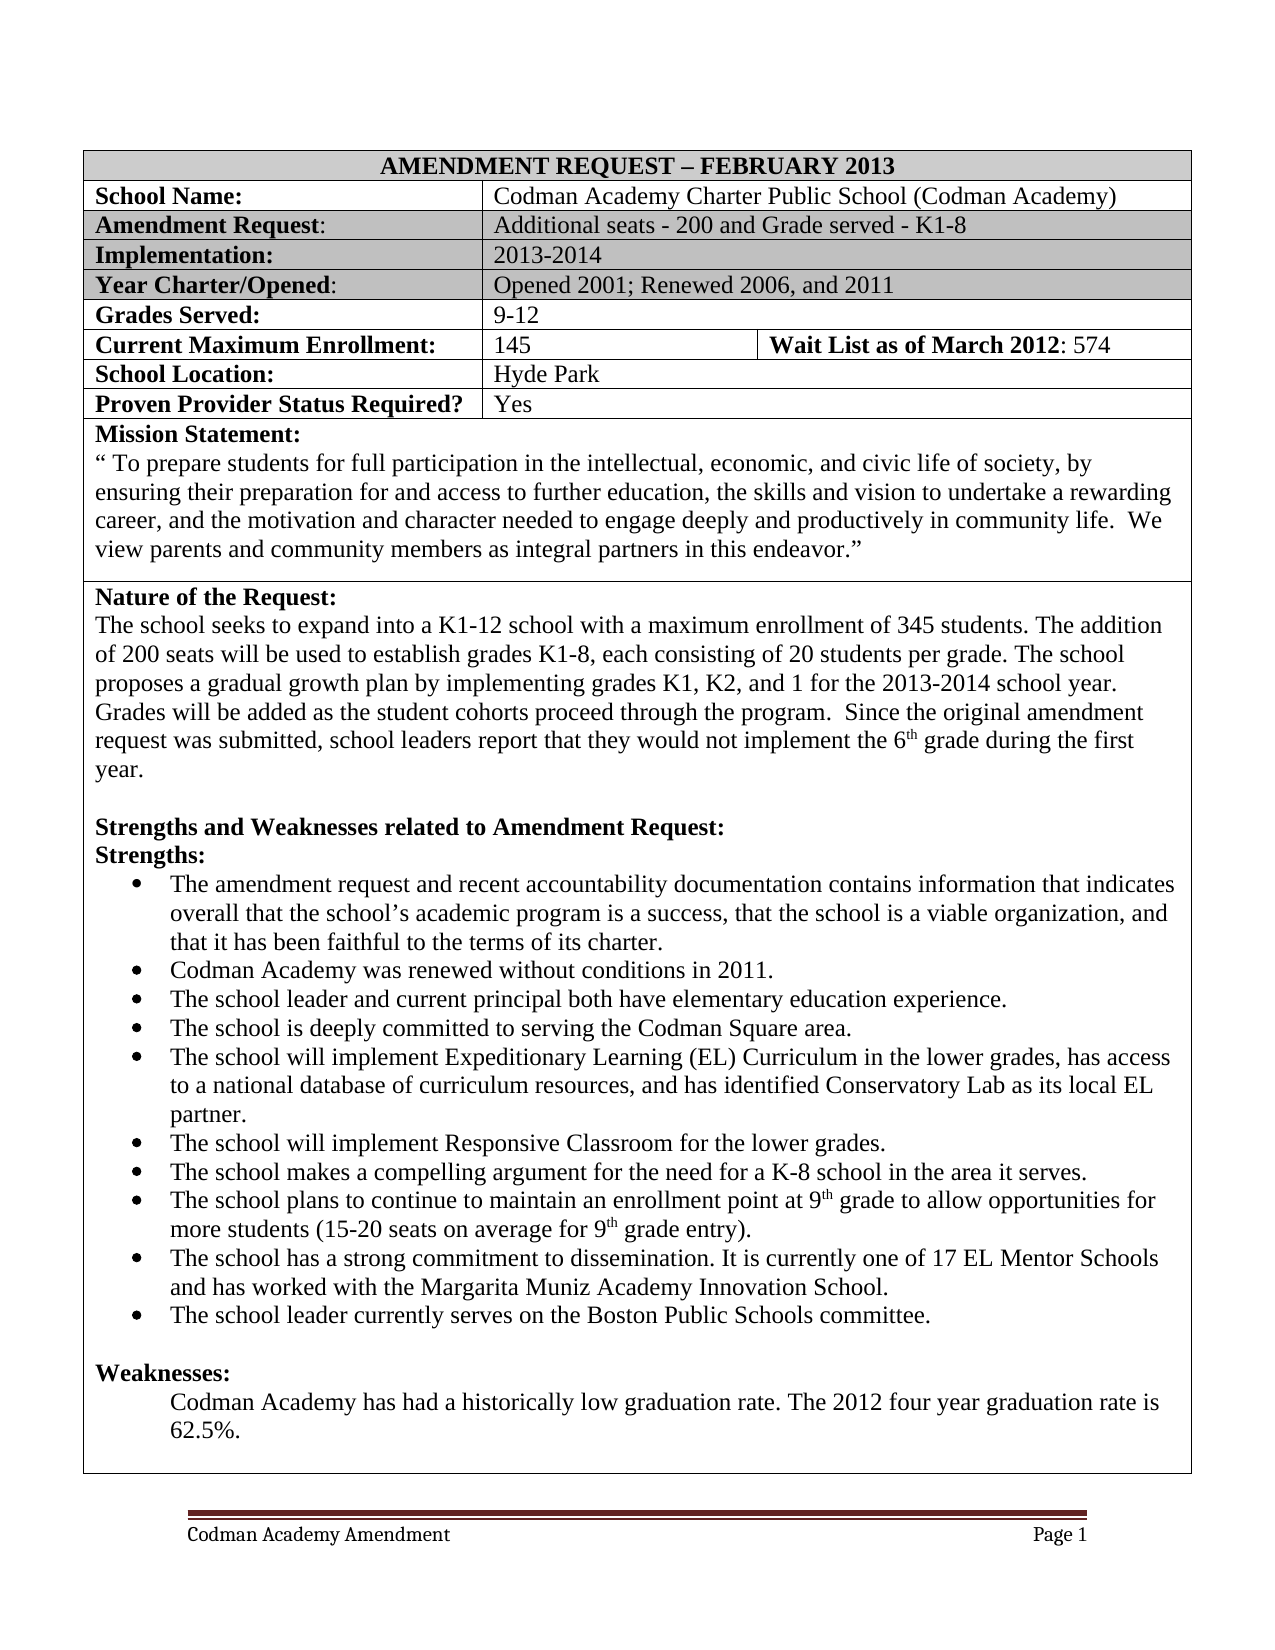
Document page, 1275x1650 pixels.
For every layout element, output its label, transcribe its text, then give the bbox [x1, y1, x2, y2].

table_cell Opened 2001; Renewed 2006, and 2011 [483, 270, 1191, 299]
table_cell 2013-2014 [483, 240, 1191, 269]
table_header Amendment Request – February 2013 [84, 151, 1191, 180]
table_cell Hyde Park [483, 360, 1191, 388]
table_cell Year Charter/Opened: [84, 270, 482, 299]
table_cell Codman Academy Charter Public School (Codman Academy) [483, 181, 1191, 209]
table_cell Additional seats - 200 and Grade served - K1-8 [483, 211, 1191, 239]
table_cell Mission Statement: “ To prepare students for full participation in the intellectual, economic, and civic life of society, by ensuring their preparation for and access to further education, the skills and vision to undertake a rewarding career, and the motivation and character needed to engage deeply and productively in community life. We view parents and community members as integral partners in this endeavor.” [84, 419, 1191, 581]
table_cell 145 [483, 330, 757, 358]
table_cell School Location: [84, 360, 482, 388]
table_cell Amendment Request: [84, 211, 482, 239]
table_cell Implementation: [84, 240, 482, 269]
table_cell Proven Provider Status Required? [84, 389, 482, 418]
table_cell School Name: [84, 181, 482, 209]
table_cell Grades Served: [84, 300, 482, 329]
table_cell Nature of the Request: The school seeks to expand into a K1-12 school with a maximum enrollment of 345 students. The addition of 200 seats will be used to establish grades K1-8, each consisting of 20 students per grade. The school proposes a gradual growth plan by implementing grades K1, K2, and 1 for the 2013-2014 school year. Grades will be added as the student cohorts proceed through the program. Since the original amendment request was submitted, school leaders report that they would not implement the 6th grade during the first year. Strengths and Weaknesses related to Amendment Request: Strengths: The amendment request and recent accountability documentation contains information that indicates overall that the school’s academic program is a success, that the school is a viable organization, and that it has been faithful to the terms of its charter. Codman Academy was renewed without conditions in 2011. The school leader and current principal both have elementary education experience. The school is deeply committed to serving the Codman Square area. The school will implement Expeditionary Learning (EL) Curriculum in the lower grades, has access to a national database of curriculum resources, and has identified Conservatory Lab as its local EL partner. The school will implement Responsive Classroom for the lower grades. The school makes a compelling argument for the need for a K-8 school in the area it serves. The school plans to continue to maintain an enrollment point at 9th grade to allow opportunities for more students (15-20 seats on average for 9th grade entry). The school has a strong commitment to dissemination. It is currently one of 17 EL Mentor Schools and has worked with the Margarita Muniz Academy Innovation School. The school leader currently serves on the Boston Public Schools committee. Weaknesses: Codman Academy has had a historically low graduation rate. The 2012 four year graduation rate is 62.5%. [84, 582, 1191, 1473]
table_cell 9-12 [483, 300, 1191, 329]
table_cell Current Maximum Enrollment: [84, 330, 482, 358]
table_cell Wait List as of March 2012: 574 [758, 330, 1191, 358]
table_cell Yes [483, 389, 1191, 418]
